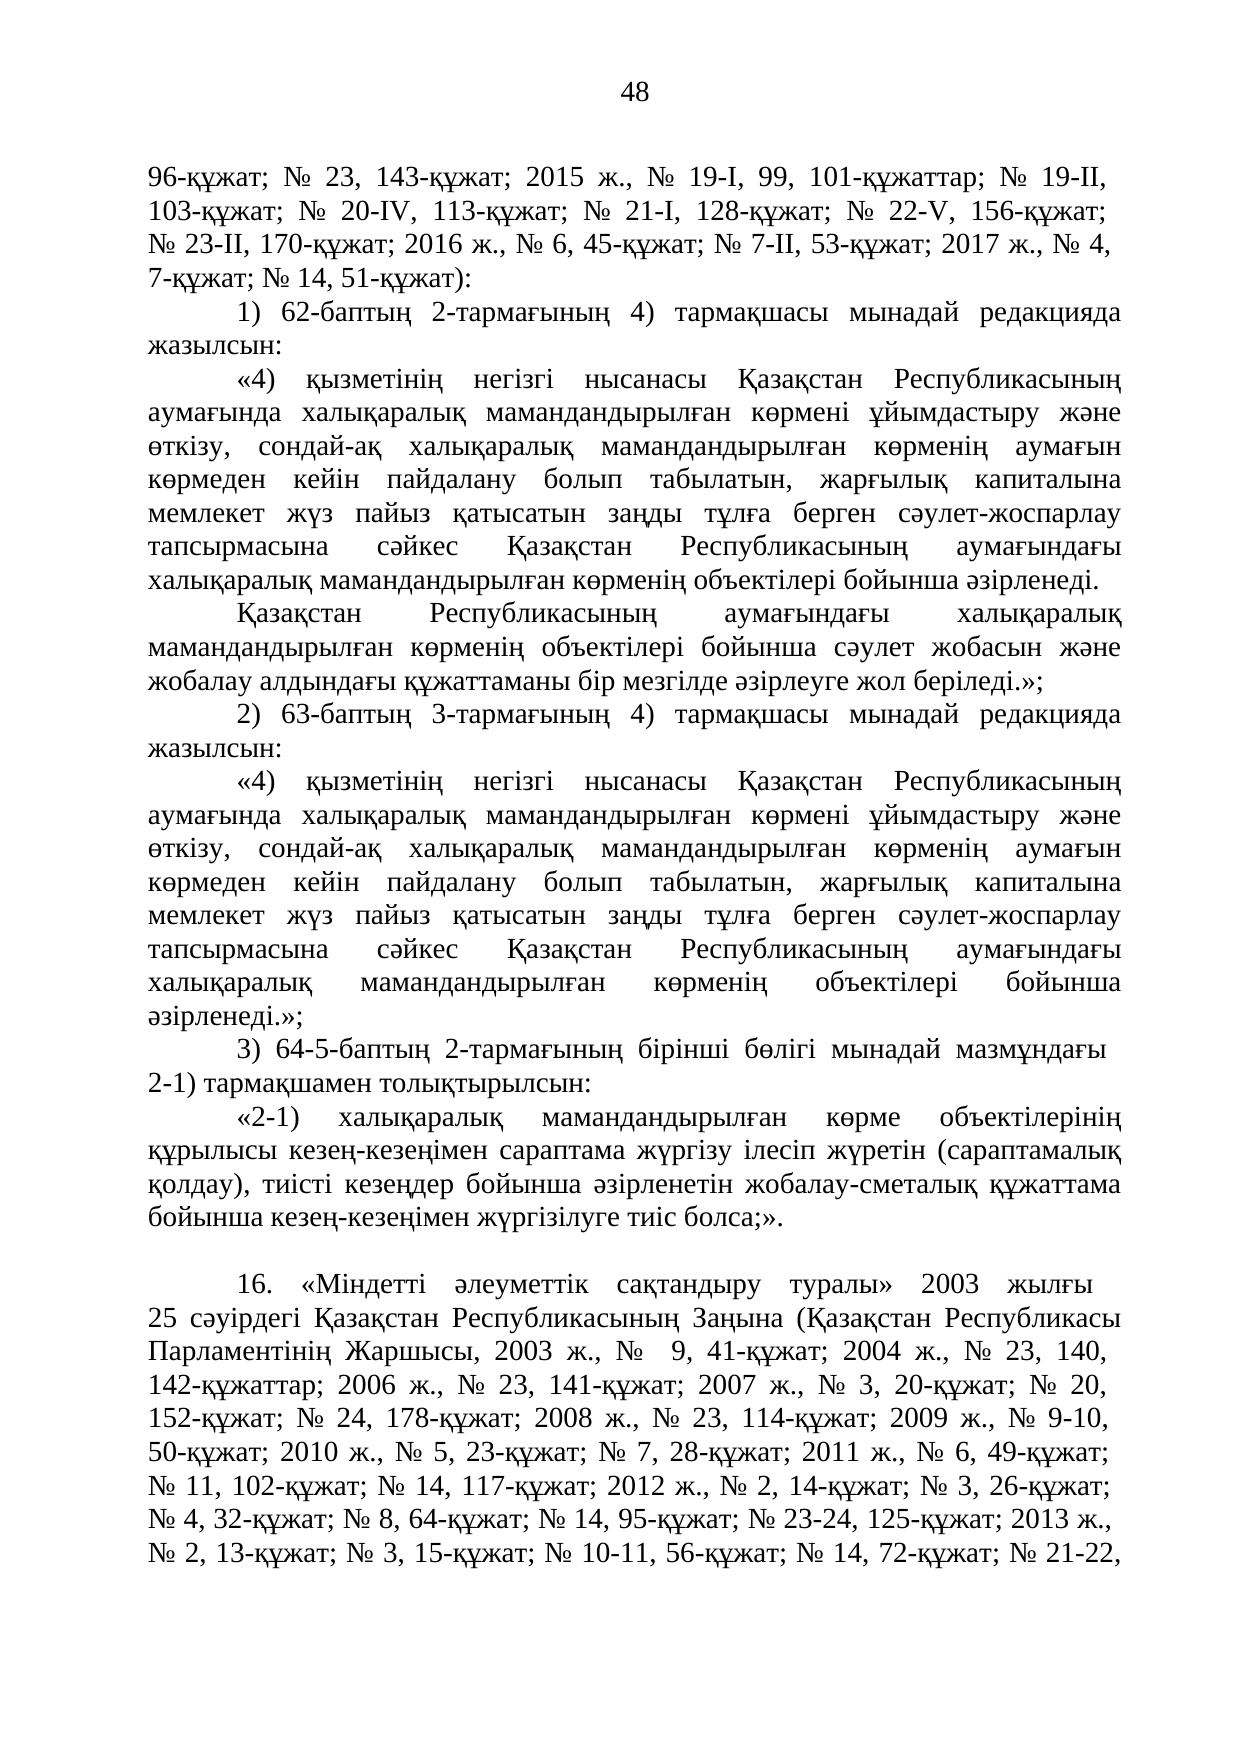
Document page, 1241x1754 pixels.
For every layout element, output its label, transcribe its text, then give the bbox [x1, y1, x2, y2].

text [148, 1266, 1122, 1568]
text «2-1) халықаралық мамандандырылған көрме объектілерінің құрылысы кезең-кезеңімен сараптама жүргізу ілесіп жүретін (сараптамалық қолдау), тиісті кезеңдер бойынша әзірленетін жобалау-сметалық құжаттама бойынша кезең-кезеңімен жүргізілуге тиіс болса;». [148, 1099, 1122, 1233]
text 2) 63-баптың 3-тармағының 4) тармақшасы мынадай редакцияда жазылсын: [148, 696, 1122, 763]
text «4) қызметінің негізгі нысанасы Қазақстан Республикасының аумағында халықаралық мамандандырылған көрмені ұйымдастыру және өткізу, сондай-ақ халықаралық мамандандырылған көрменің аумағын көрмеден кейін пайдалану болып табылатын, жарғылық капиталына мемлекет жүз пайыз қатысатын заңды тұлға берген сәулет-жоспарлау тапсырмасына сәйкес Қазақстан Республикасының аумағындағы халықаралық мамандандырылған көрменің объектілері бойынша әзірленеді.»; [148, 763, 1122, 1032]
text 1) 62-баптың 2-тармағының 4) тармақшасы мынадай редакцияда жазылсын: [148, 294, 1122, 361]
text «4) қызметінің негізгі нысанасы Қазақстан Республикасының аумағында халықаралық мамандандырылған көрмені ұйымдастыру және өткізу, сондай-ақ халықаралық мамандандырылған көрменің аумағын көрмеден кейін пайдалану болып табылатын, жарғылық капиталына мемлекет жүз пайыз қатысатын заңды тұлға берген сәулет-жоспарлау тапсырмасына сәйкес Қазақстан Республикасының аумағындағы халықаралық мамандандырылған көрменің объектілері бойынша әзірленеді. [148, 361, 1122, 596]
text 3) 64-5-баптың 2-тармағының бірінші бөлігі мынадай мазмұндағы 2-1) тармақшамен толықтырылсын: [148, 1032, 1122, 1099]
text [148, 159, 1122, 294]
text Қазақстан Республикасының аумағындағы халықаралық мамандандырылған көрменің объектілері бойынша сәулет жобасын және жобалау алдындағы құжаттаманы бір мезгілде әзірлеуге жол беріледі.»; [148, 596, 1122, 696]
